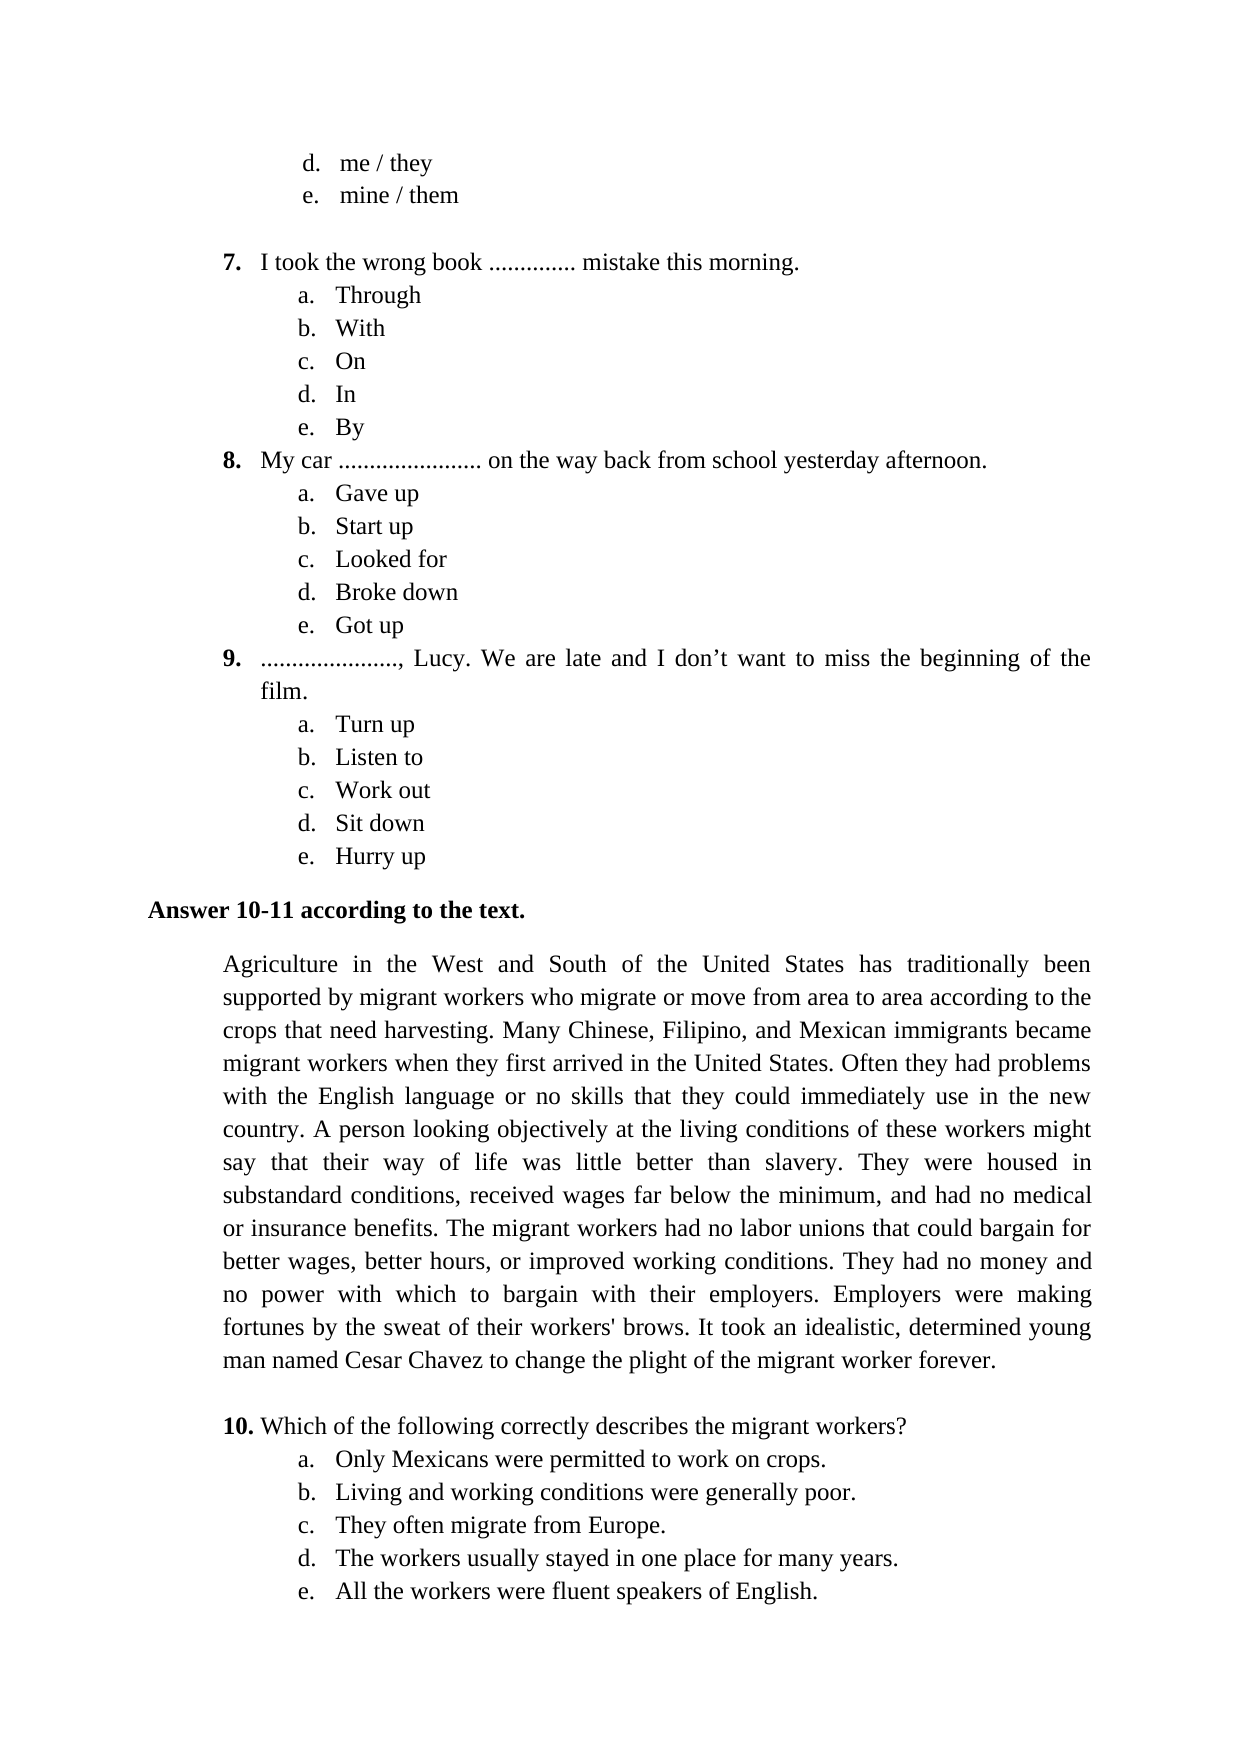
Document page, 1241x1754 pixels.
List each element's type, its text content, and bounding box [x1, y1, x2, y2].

list Hurry up [298, 841, 1093, 870]
list Turn up [298, 709, 1093, 738]
text Answer 10-11 according to the text. [148, 895, 1093, 924]
list In [298, 379, 1093, 407]
list me / they [302, 148, 1093, 176]
list They often migrate from Europe. [298, 1510, 1093, 1539]
list By [298, 412, 1093, 441]
list My car ....................... on the way back from school yesterday afternoon. [223, 445, 1093, 473]
list Living and working conditions were generally poor. [298, 1477, 1093, 1506]
list Which of the following correctly describes the migrant workers? [223, 1411, 1093, 1440]
list Got up [298, 610, 1093, 639]
list ......................, Lucy. We are late and I don’t want to miss the beginning of the film. [223, 643, 1093, 705]
list The workers usually stayed in one place for many years. [298, 1543, 1093, 1572]
list Gave up [298, 478, 1093, 507]
list Work out [298, 775, 1093, 804]
list I took the wrong book .............. mistake this morning. [223, 247, 1093, 275]
list On [298, 346, 1093, 374]
list Looked for [298, 544, 1093, 573]
list Broke down [298, 577, 1093, 606]
list Listen to [298, 742, 1093, 771]
list Sit down [298, 808, 1093, 837]
list All the workers were fluent speakers of English. [298, 1576, 1093, 1605]
list mine / them [302, 181, 1093, 209]
list Agriculture in the West and South of the United States has traditionally been supported by migrant workers who migrate or move from area to area according to the crops that need harvesting. Many Chinese, Filipino, and Mexican immigrants became migrant workers when they first arrived in the United States. Often they had problems with the English language or no skills that they could immediately use in the new country. A person looking objectively at the living conditions of these workers might say that their way of life was little better than slavery. They were housed in substandard conditions, received wages far below the minimum, and had no medical or insurance benefits. The migrant workers had no labor unions that could bargain for better wages, better hours, or improved working conditions. They had no money and no power with which to bargain with their employers. Employers were making fortunes by the sweat of their workers' brows. It took an idealistic, determined young man named Cesar Chavez to change the plight of the migrant worker forever. [223, 949, 1093, 1374]
list Start up [298, 511, 1093, 539]
list Through [298, 280, 1093, 308]
list Only Mexicans were permitted to work on crops. [298, 1444, 1093, 1473]
list With [298, 313, 1093, 341]
